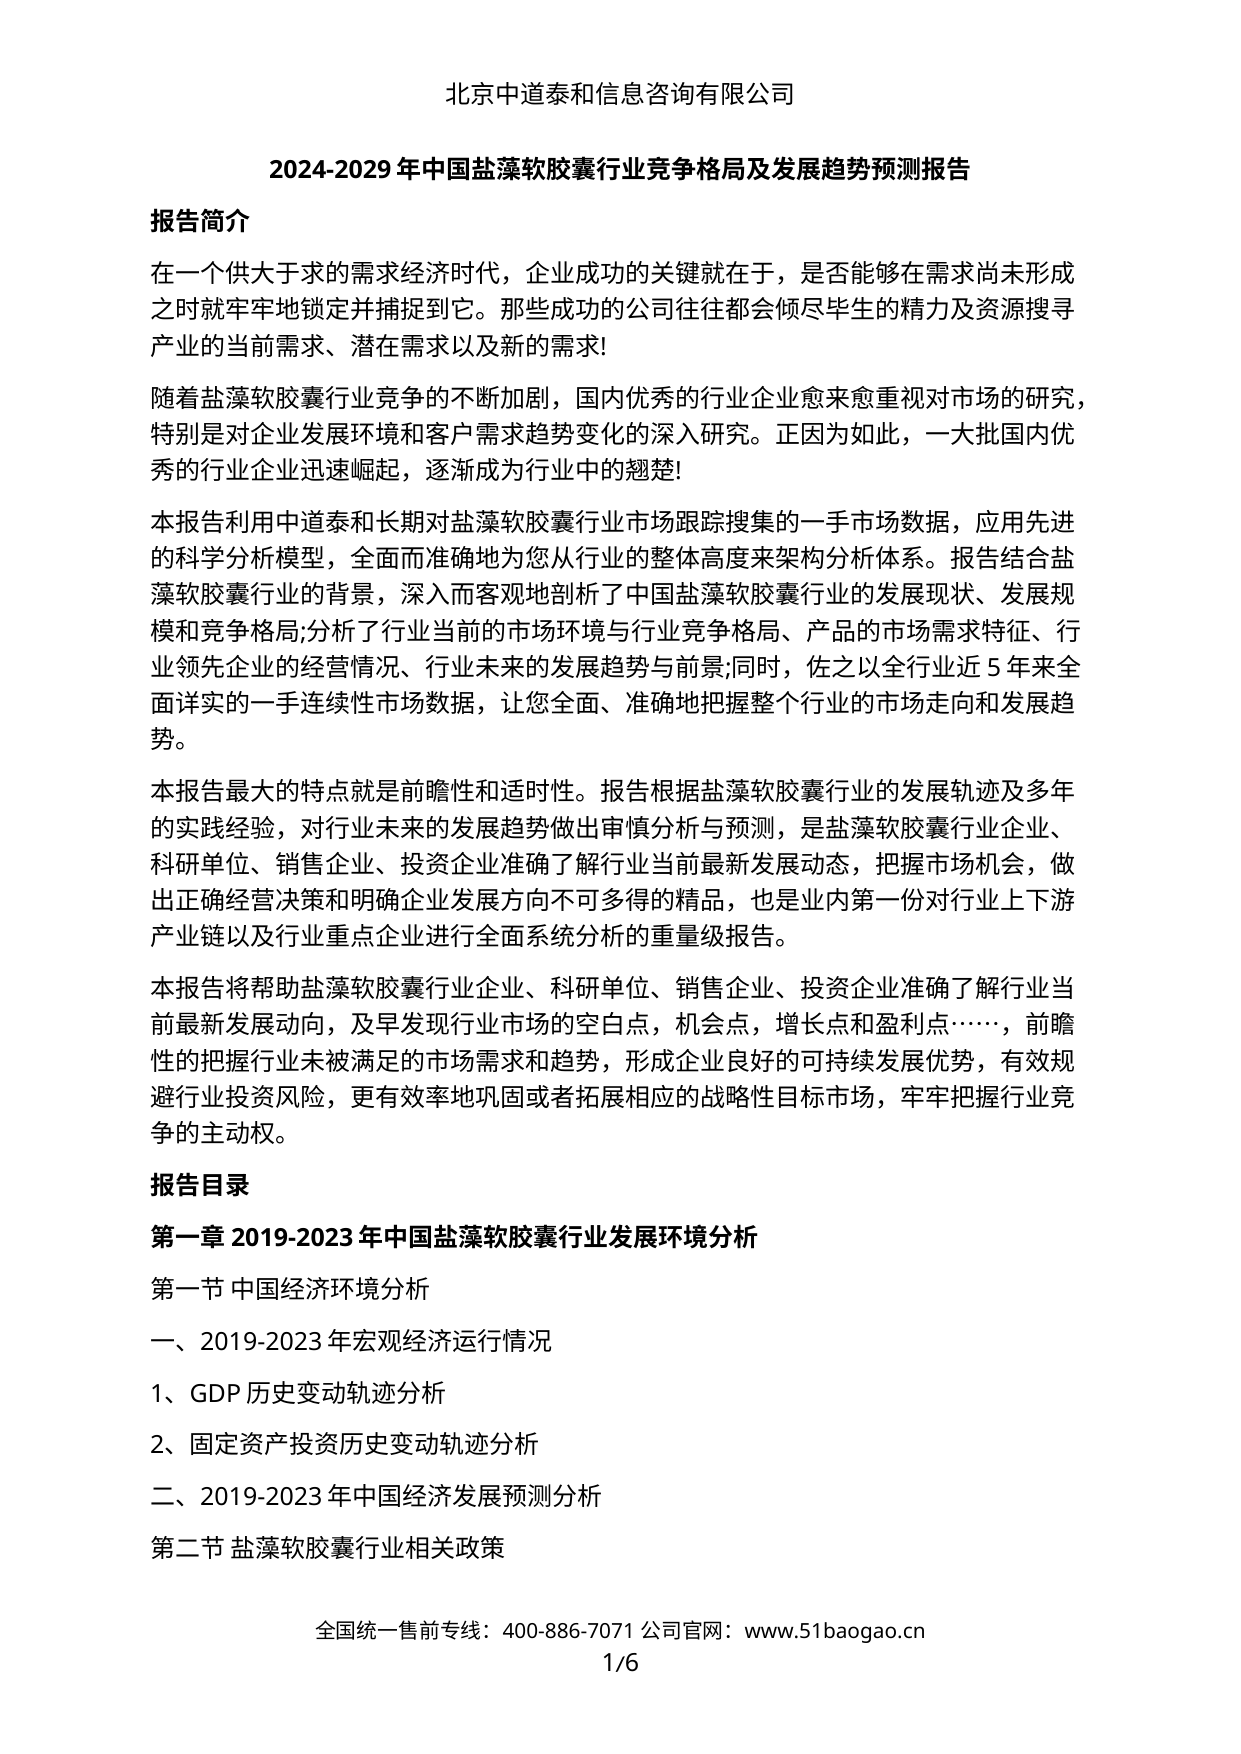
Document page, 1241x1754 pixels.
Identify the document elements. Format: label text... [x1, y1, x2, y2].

text 本报告利用中道泰和长期对盐藻软胶囊行业市场跟踪搜集的一手市场数据，应用先进的科学分析模型，全面而准确地为您从行业的整体高度来架构分析体系。报告结合盐藻软胶囊行业的背景，深入而客观地剖析了中国盐藻软胶囊行业的发展现状、发展规模和竞争格局;分析了行业当前的市场环境与行业竞争格局、产品的市场需求特征、行业领先企业的经营情况、行业未来的发展趋势与前景;同时，佐之以全行业近5年来全面详实的一手连续性市场数据，让您全面、准确地把握整个行业的市场走向和发展趋势。 [150, 502, 1090, 756]
text 二、2019-2023年中国经济发展预测分析 [150, 1477, 1090, 1513]
text 本报告最大的特点就是前瞻性和适时性。报告根据盐藻软胶囊行业的发展轨迹及多年的实践经验，对行业未来的发展趋势做出审慎分析与预测，是盐藻软胶囊行业企业、科研单位、销售企业、投资企业准确了解行业当前最新发展动态，把握市场机会，做出正确经营决策和明确企业发展方向不可多得的精品，也是业内第一份对行业上下游产业链以及行业重点企业进行全面系统分析的重量级报告。 [150, 772, 1090, 953]
text 2024-2029年中国盐藻软胶囊行业竞争格局及发展趋势预测报告 [150, 150, 1090, 186]
text 第一章 2019-2023年中国盐藻软胶囊行业发展环境分析 [150, 1217, 1090, 1254]
text 本报告将帮助盐藻软胶囊行业企业、科研单位、销售企业、投资企业准确了解行业当前最新发展动向，及早发现行业市场的空白点，机会点，增长点和盈利点……，前瞻性的把握行业未被满足的市场需求和趋势，形成企业良好的可持续发展优势，有效规避行业投资风险，更有效率地巩固或者拓展相应的战略性目标市场，牢牢把握行业竞争的主动权。 [150, 969, 1090, 1150]
text 第一节 中国经济环境分析 [150, 1269, 1090, 1306]
text 随着盐藻软胶囊行业竞争的不断加剧，国内优秀的行业企业愈来愈重视对市场的研究，特别是对企业发展环境和客户需求趋势变化的深入研究。正因为如此，一大批国内优秀的行业企业迅速崛起，逐渐成为行业中的翘楚! [150, 378, 1090, 487]
text 在一个供大于求的需求经济时代，企业成功的关键就在于，是否能够在需求尚未形成之时就牢牢地锁定并捕捉到它。那些成功的公司往往都会倾尽毕生的精力及资源搜寻产业的当前需求、潜在需求以及新的需求! [150, 254, 1090, 362]
text 1、GDP历史变动轨迹分析 [150, 1373, 1090, 1409]
text 一、2019-2023年宏观经济运行情况 [150, 1321, 1090, 1357]
text 报告简介 [150, 202, 1090, 238]
text 2、固定资产投资历史变动轨迹分析 [150, 1425, 1090, 1461]
text 第二节 盐藻软胶囊行业相关政策 [150, 1529, 1090, 1565]
text 报告目录 [150, 1166, 1090, 1202]
